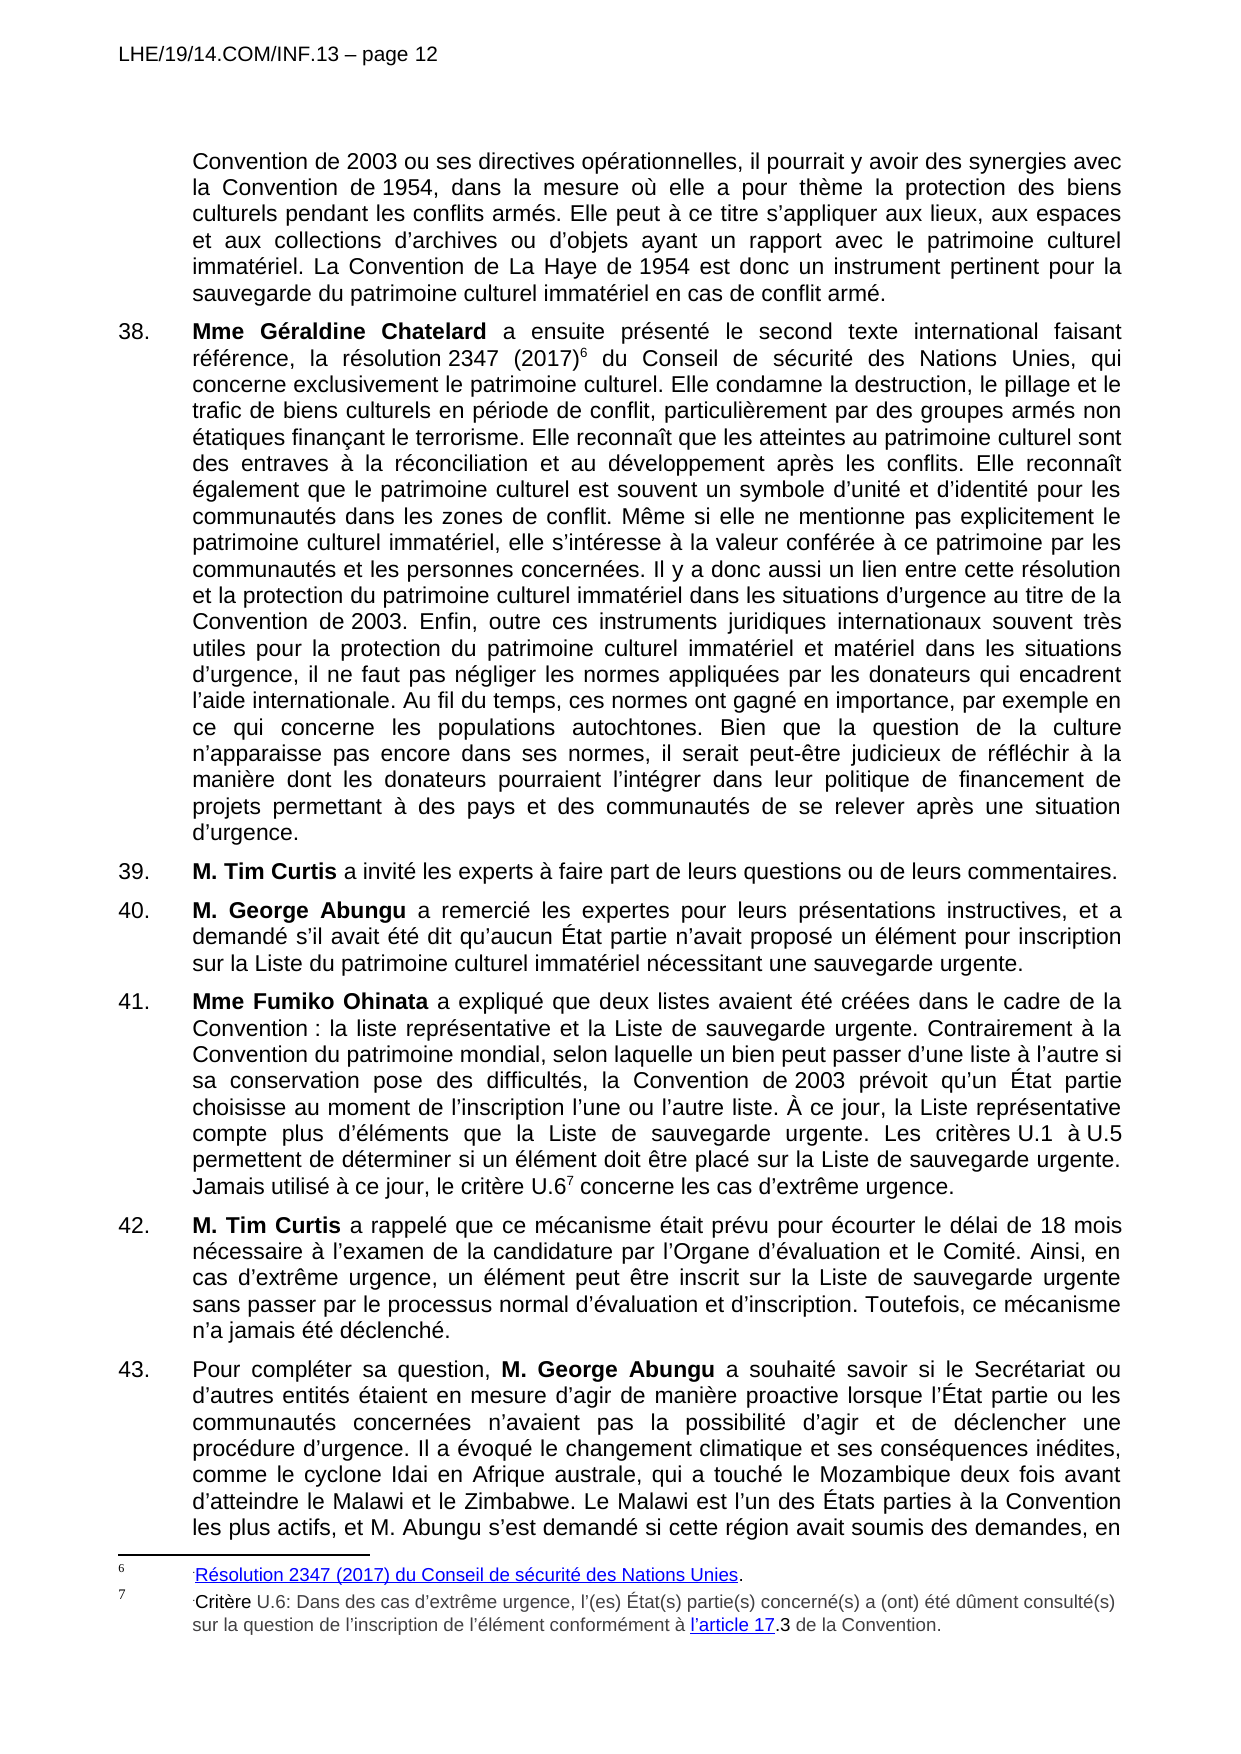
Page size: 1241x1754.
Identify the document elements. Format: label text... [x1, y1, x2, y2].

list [118, 1356, 1122, 1540]
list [118, 148, 1122, 306]
list Mme Géraldine Chatelard a ensuite présenté le second texte international faisant référence, la résolution 2347 (2017) du Conseil de sécurité des Nations Unies, qui concerne exclusivement le patrimoine culturel. Elle condamne la destruction, le pillage et le trafic de biens culturels en période de conflit, particulièrement par des groupes armés non étatiques finançant le terrorisme. Elle reconnaît que les atteintes au patrimoine culturel sont des entraves à la réconciliation et au développement après les conflits. Elle reconnaît également que le patrimoine culturel est souvent un symbole d’unité et d’identité pour les communautés dans les zones de conflit. Même si elle ne mentionne pas explicitement le patrimoine culturel immatériel, elle s’intéresse à la valeur conférée à ce patrimoine par les communautés et les personnes concernées. Il y a donc aussi un lien entre cette résolution et la protection du patrimoine culturel immatériel dans les situations d’urgence au titre de la Convention de 2003. Enfin, outre ces instruments juridiques internationaux souvent très utiles pour la protection du patrimoine culturel immatériel et matériel dans les situations d’urgence, il ne faut pas négliger les normes appliquées par les donateurs qui encadrent l’aide internationale. Au fil du temps, ces normes ont gagné en importance, par exemple en ce qui concerne les populations autochtones. Bien que la question de la culture n’apparaisse pas encore dans ses normes, il serait peut-être judicieux de réfléchir à la manière dont les donateurs pourraient l’intégrer dans leur politique de financement de projets permettant à des pays et des communautés de se relever après une situation d’urgence. [118, 318, 1122, 845]
list M. Tim Curtis a rappelé que ce mécanisme était prévu pour écourter le délai de 18 mois nécessaire à l’examen de la candidature par l’Organe d’évaluation et le Comité. Ainsi, en cas d’extrême urgence, un élément peut être inscrit sur la Liste de sauvegarde urgente sans passer par le processus normal d’évaluation et d’inscription. Toutefois, ce mécanisme n’a jamais été déclenché. [118, 1212, 1122, 1343]
list M. Tim Curtis a invité les experts à faire part de leurs questions ou de leurs commentaires. [118, 858, 1122, 884]
list Mme Fumiko Ohinata a expliqué que deux listes avaient été créées dans le cadre de la Convention : la liste représentative et la Liste de sauvegarde urgente. Contrairement à la Convention du patrimoine mondial, selon laquelle un bien peut passer d’une liste à l’autre si sa conservation pose des difficultés, la Convention de 2003 prévoit qu’un État partie choisisse au moment de l’inscription l’une ou l’autre liste. À ce jour, la Liste représentative compte plus d’éléments que la Liste de sauvegarde urgente. Les critères U.1 à U.5 permettent de déterminer si un élément doit être placé sur la Liste de sauvegarde urgente. Jamais utilisé à ce jour, le critère U.6 concerne les cas d’extrême urgence. [118, 988, 1122, 1199]
list M. George Abungu a remercié les expertes pour leurs présentations instructives, et a demandé s’il avait été dit qu’aucun État partie n’avait proposé un élément pour inscription sur la Liste du patrimoine culturel immatériel nécessitant une sauvegarde urgente. [118, 897, 1122, 976]
